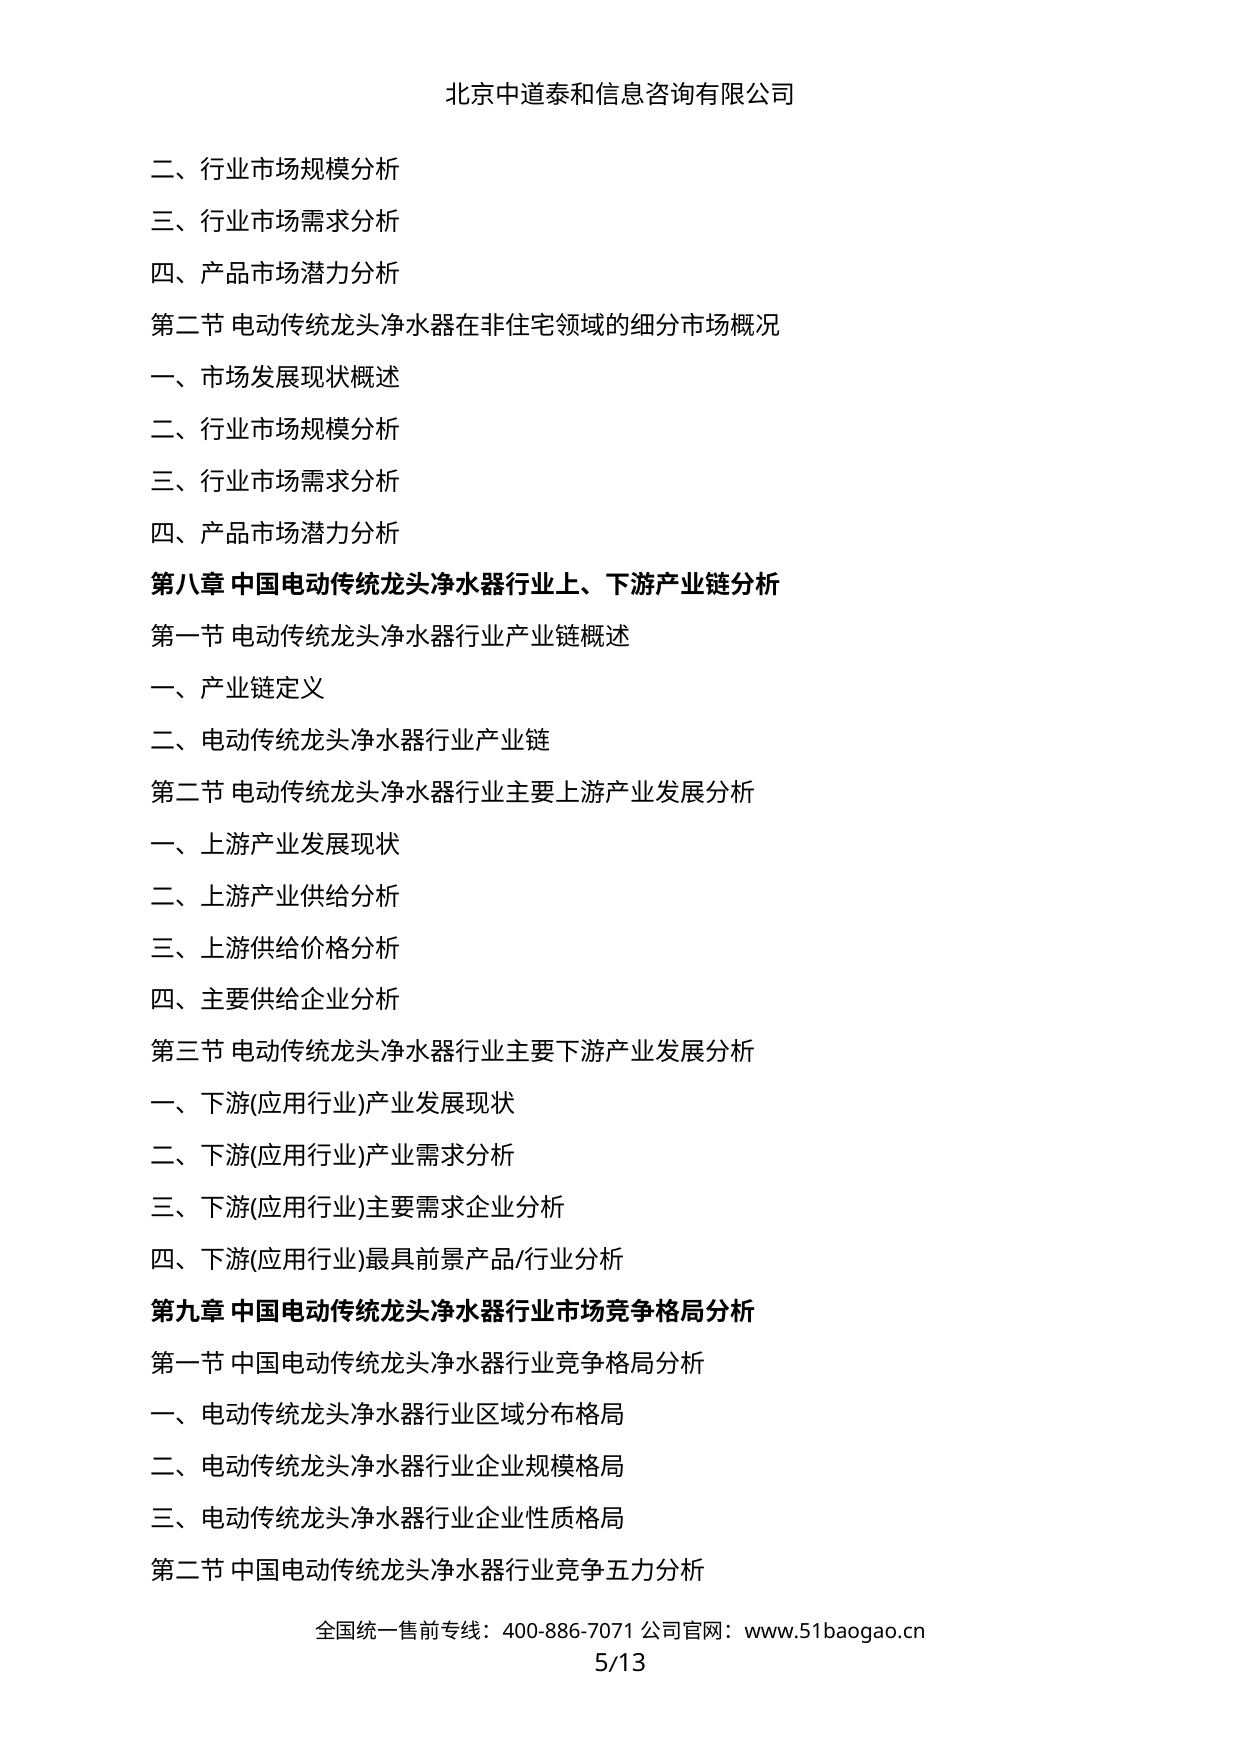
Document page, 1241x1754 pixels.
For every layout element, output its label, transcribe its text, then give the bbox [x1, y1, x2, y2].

text 第三节 电动传统龙头净水器行业主要下游产业发展分析 [150, 1032, 1090, 1068]
text 三、上游供给价格分析 [150, 928, 1090, 964]
text 第一节 电动传统龙头净水器行业产业链概述 [150, 617, 1090, 653]
text 三、行业市场需求分析 [150, 461, 1090, 497]
text 一、电动传统龙头净水器行业区域分布格局 [150, 1395, 1090, 1431]
text 四、产品市场潜力分析 [150, 513, 1090, 549]
text 第二节 中国电动传统龙头净水器行业竞争五力分析 [150, 1551, 1090, 1587]
text 四、主要供给企业分析 [150, 980, 1090, 1016]
text 二、上游产业供给分析 [150, 876, 1090, 912]
text 一、下游(应用行业)产业发展现状 [150, 1084, 1090, 1120]
text 三、电动传统龙头净水器行业企业性质格局 [150, 1499, 1090, 1535]
text 二、下游(应用行业)产业需求分析 [150, 1136, 1090, 1172]
text 第二节 电动传统龙头净水器行业主要上游产业发展分析 [150, 772, 1090, 809]
text 三、行业市场需求分析 [150, 202, 1090, 238]
text 二、电动传统龙头净水器行业企业规模格局 [150, 1447, 1090, 1483]
text 四、下游(应用行业)最具前景产品/行业分析 [150, 1239, 1090, 1276]
text 四、产品市场潜力分析 [150, 254, 1090, 290]
text 一、市场发展现状概述 [150, 357, 1090, 394]
text 二、电动传统龙头净水器行业产业链 [150, 721, 1090, 757]
text 第九章 中国电动传统龙头净水器行业市场竞争格局分析 [150, 1291, 1090, 1327]
text 第二节 电动传统龙头净水器在非住宅领域的细分市场概况 [150, 306, 1090, 342]
text 二、行业市场规模分析 [150, 150, 1090, 186]
text 一、上游产业发展现状 [150, 824, 1090, 861]
text 第八章 中国电动传统龙头净水器行业上、下游产业链分析 [150, 565, 1090, 601]
text 一、产业链定义 [150, 669, 1090, 705]
text 第一节 中国电动传统龙头净水器行业竞争格局分析 [150, 1343, 1090, 1379]
text 三、下游(应用行业)主要需求企业分析 [150, 1187, 1090, 1224]
text 二、行业市场规模分析 [150, 409, 1090, 446]
